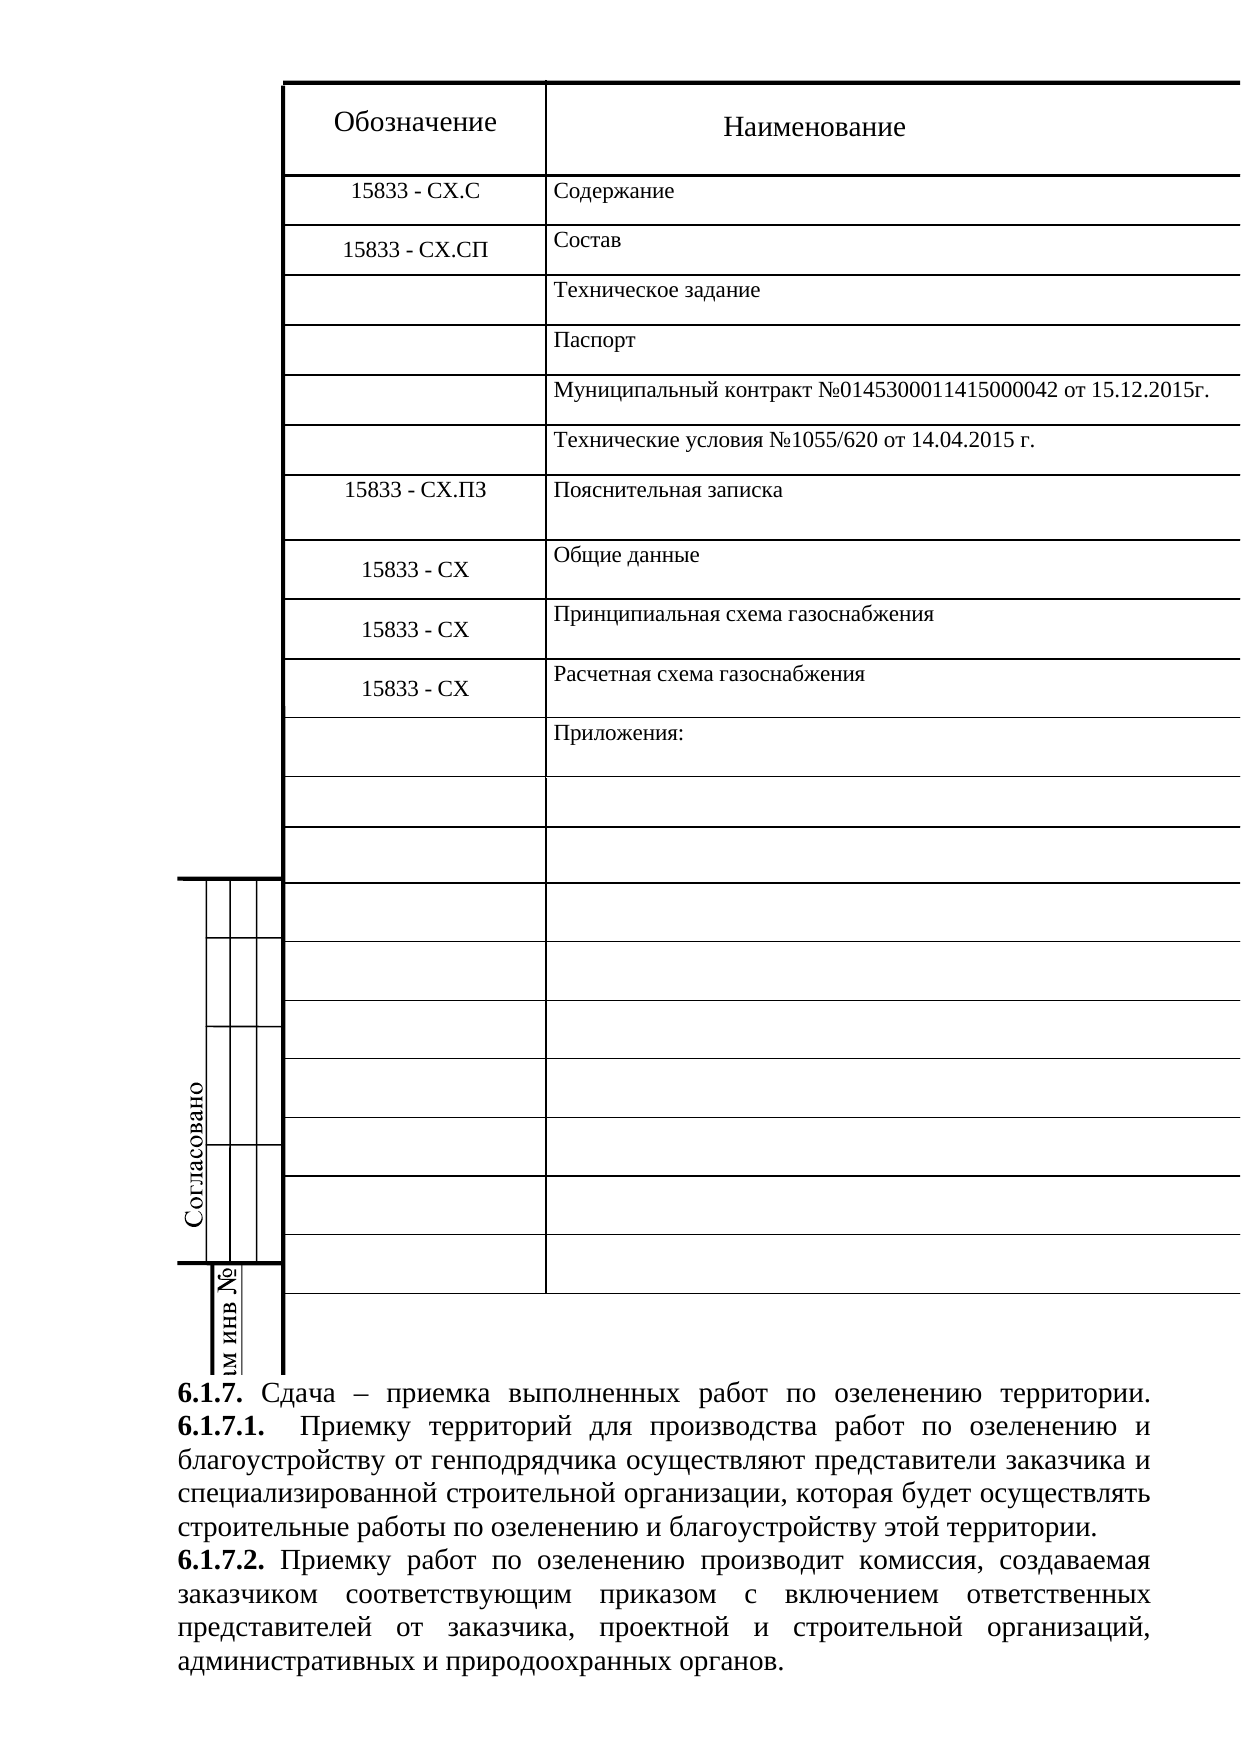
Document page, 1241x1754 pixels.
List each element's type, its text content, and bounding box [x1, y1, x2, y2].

text 6.1.7. Сдача – приемка выполненных работ по озеленению территории. 6.1.7.1. Приемку территорий для производства работ по озеленению и благоустройству от генподрядчика осуществляют представители заказчика и специализированной строительной организации, которая будет осуществлять строительные работы по озеленению и благоустройству этой территории. [177, 1375, 1152, 1542]
text 6.1.7.2. Приемку работ по озеленению производит комиссия, создаваемая заказчиком соответствующим приказом с включением ответственных представителей от заказчика, проектной и строительной организаций, административных и природоохранных органов. [177, 1542, 1152, 1677]
